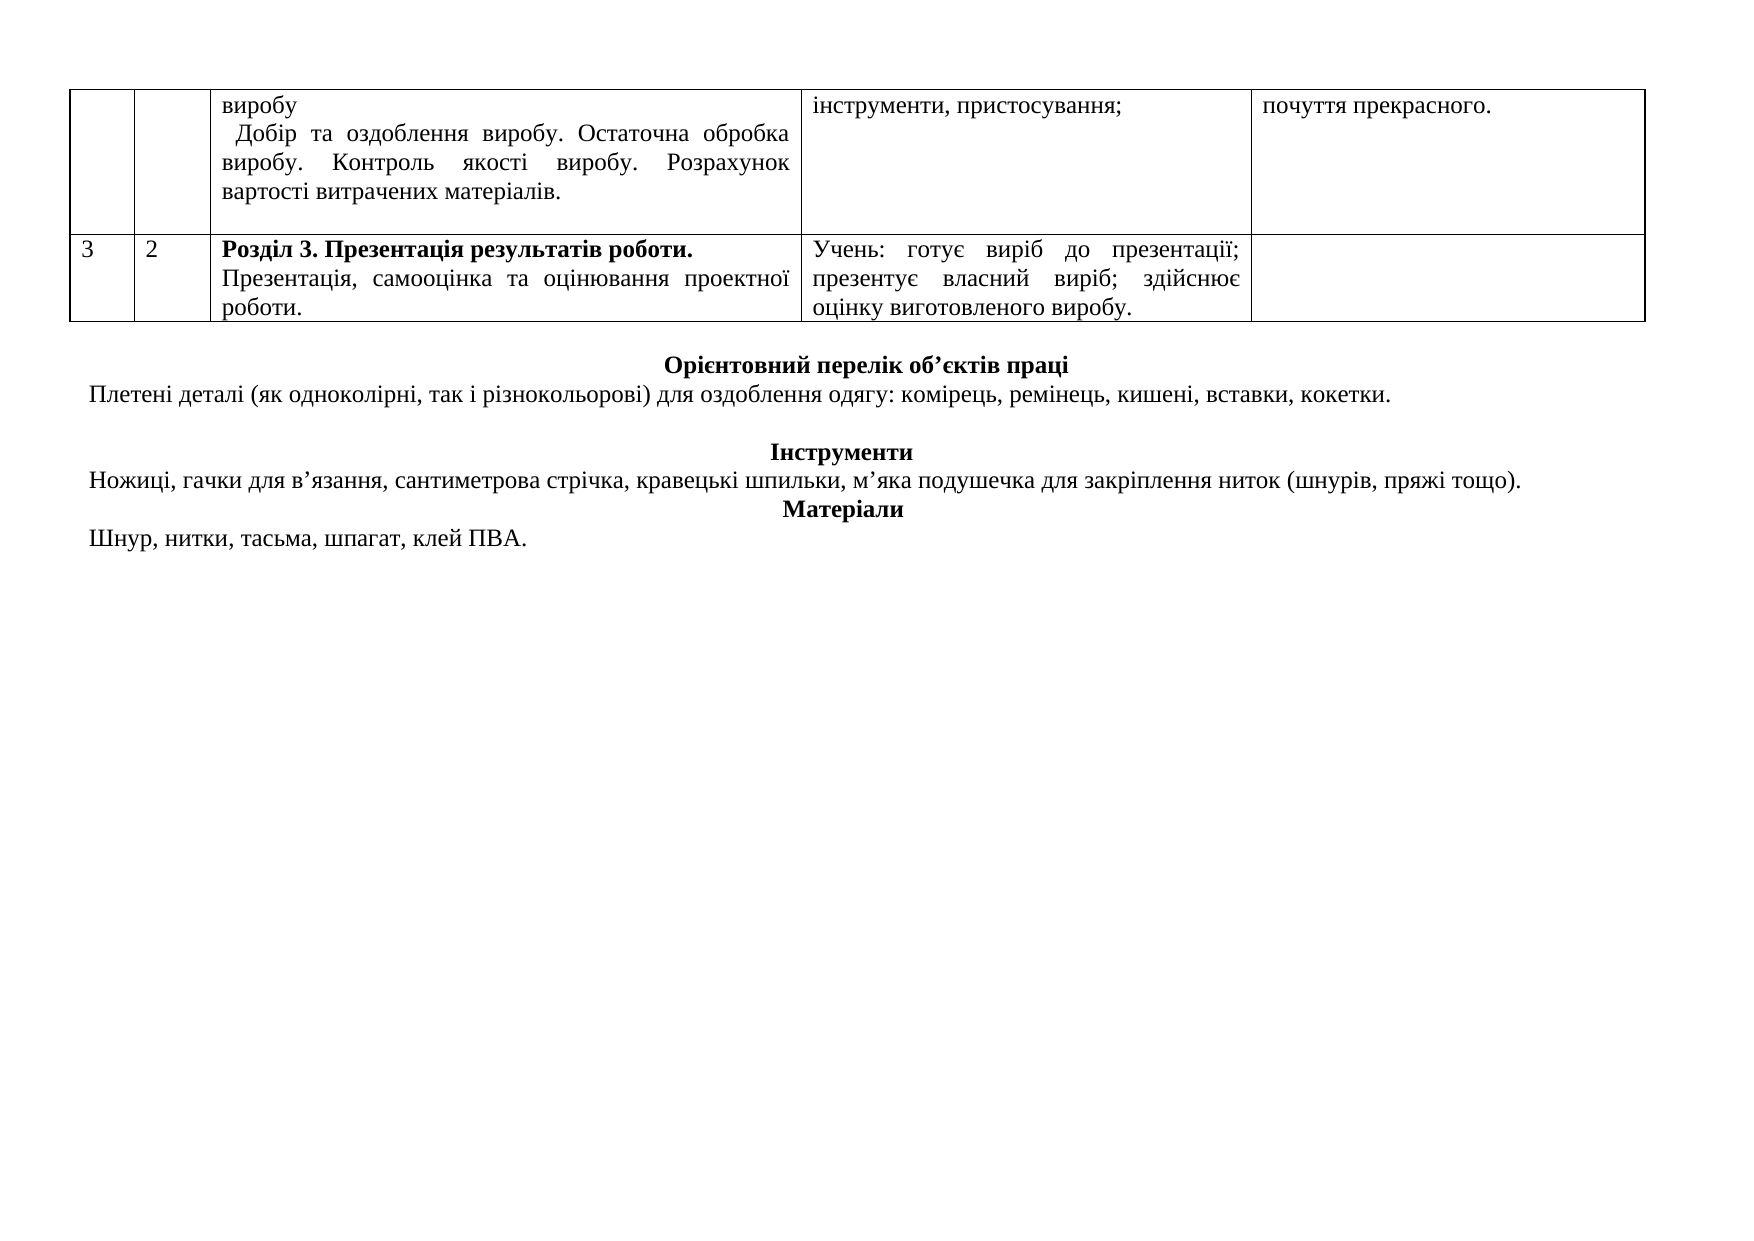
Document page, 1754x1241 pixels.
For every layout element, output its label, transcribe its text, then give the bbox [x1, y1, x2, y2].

table_cell 2 [135, 235, 210, 321]
table_cell 3 [71, 235, 134, 321]
text Орієнтовний перелік об’єктів праці [89, 351, 1665, 379]
text Шнур, нитки, тасьма, шпагат, клей ПВА. [89, 523, 1665, 552]
table_cell 2 [71, 90, 134, 233]
table_cell 20 [135, 90, 210, 233]
table_cell Розділ 3. Презентація результатів роботи. Презентація, самооцінка та оцінювання проектної роботи. [211, 235, 801, 321]
table_cell [1252, 235, 1644, 321]
text Ножиці, гачки для в’язання, сантиметрова стрічка, кравецькі шпильки, м’яка подушечка для закріплення ниток (шнурів, пряжі тощо). [89, 466, 1665, 494]
text Плетені деталі (як одноколірні, так і різнокольорові) для оздоблення одягу: комірець, ремінець, кишені, вставки, кокетки. [89, 379, 1665, 408]
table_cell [1252, 90, 1644, 233]
text Інструменти [89, 437, 1665, 466]
table_cell Учень: готує виріб до презентації; презентує власний виріб; здійснює оцінку виготовленого виробу. [802, 235, 1251, 321]
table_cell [802, 90, 1251, 233]
text Матеріали [89, 494, 1665, 523]
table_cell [211, 90, 801, 233]
